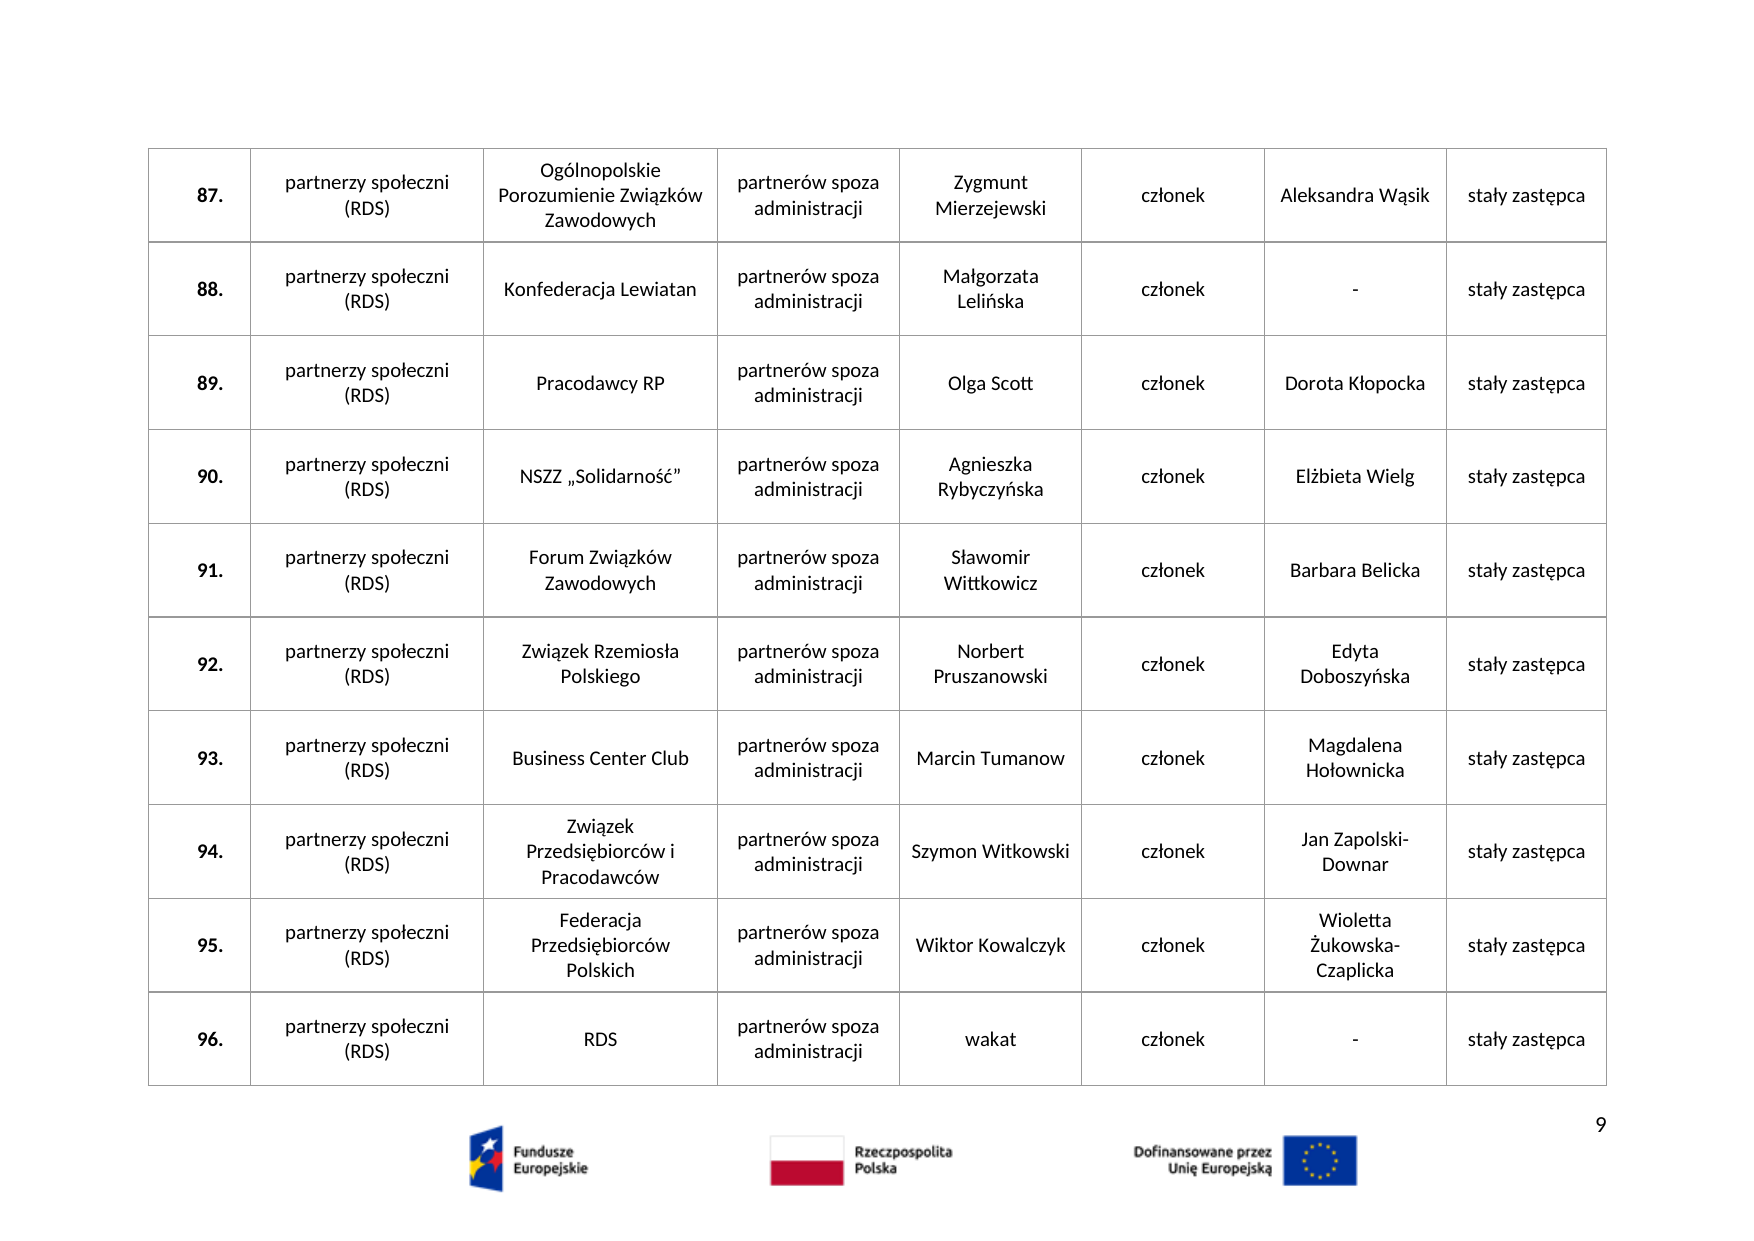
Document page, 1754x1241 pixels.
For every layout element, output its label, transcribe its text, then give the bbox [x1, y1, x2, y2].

table_cell Elżbieta Wielg [1265, 430, 1446, 523]
table_cell partnerzy społeczni (RDS) [251, 711, 483, 804]
table_cell członek [1082, 524, 1264, 616]
table_cell [149, 430, 250, 523]
table_cell Małgorzata Lelińska [900, 243, 1081, 335]
table_cell członek [1082, 618, 1264, 710]
table_cell - [1265, 993, 1446, 1085]
table_cell partnerzy społeczni (RDS) [251, 336, 483, 429]
table_cell członek [1082, 711, 1264, 804]
table_cell Edyta Doboszyńska [1265, 618, 1446, 710]
table_cell Norbert Pruszanowski [900, 618, 1081, 710]
table_cell Konfederacja Lewiatan [484, 243, 717, 335]
table_cell stały zastępca [1447, 243, 1606, 335]
table_cell partnerzy społeczni (RDS) [251, 993, 483, 1085]
table_cell Ogólnopolskie Porozumienie Związków Zawodowych [484, 149, 717, 241]
table_cell Forum Związków Zawodowych [484, 524, 717, 616]
table_cell członek [1082, 805, 1264, 898]
table_cell partnerów spoza administracji [718, 711, 899, 804]
table_cell Barbara Belicka [1265, 524, 1446, 616]
picture [454, 1112, 1383, 1208]
table_cell członek [1082, 993, 1264, 1085]
table_cell partnerów spoza administracji [718, 524, 899, 616]
table_cell członek [1082, 899, 1264, 991]
table_cell - [1265, 243, 1446, 335]
table_cell członek [1082, 336, 1264, 429]
table_cell Związek Rzemiosła Polskiego [484, 618, 717, 710]
table_cell Magdalena Hołownicka [1265, 711, 1446, 804]
table_cell Jan Zapolski-Downar [1265, 805, 1446, 898]
table_cell stały zastępca [1447, 993, 1606, 1085]
table_cell partnerów spoza administracji [718, 805, 899, 898]
table_cell stały zastępca [1447, 899, 1606, 991]
table_cell Szymon Witkowski [900, 805, 1081, 898]
table_cell partnerzy społeczni (RDS) [251, 524, 483, 616]
table_cell partnerów spoza administracji [718, 430, 899, 523]
table_cell [149, 805, 250, 898]
table_cell członek [1082, 243, 1264, 335]
table_cell [149, 243, 250, 335]
table_cell partnerów spoza administracji [718, 149, 899, 241]
table_cell Sławomir Wittkowicz [900, 524, 1081, 616]
table_cell partnerzy społeczni (RDS) [251, 430, 483, 523]
table_cell [149, 618, 250, 710]
table_cell partnerzy społeczni (RDS) [251, 149, 483, 241]
table_cell wakat [900, 993, 1081, 1085]
table_cell stały zastępca [1447, 805, 1606, 898]
table_cell RDS [484, 993, 717, 1085]
table_cell stały zastępca [1447, 711, 1606, 804]
table_cell NSZZ „Solidarność” [484, 430, 717, 523]
table_cell stały zastępca [1447, 618, 1606, 710]
table_cell członek [1082, 430, 1264, 523]
table_cell Business Center Club [484, 711, 717, 804]
table_cell partnerów spoza administracji [718, 243, 899, 335]
table_cell Wioletta Żukowska-Czaplicka [1265, 899, 1446, 991]
table_cell [149, 524, 250, 616]
table_cell Pracodawcy RP [484, 336, 717, 429]
table_cell partnerów spoza administracji [718, 899, 899, 991]
table_cell Aleksandra Wąsik [1265, 149, 1446, 241]
table_cell partnerów spoza administracji [718, 618, 899, 710]
table_cell Zygmunt Mierzejewski [900, 149, 1081, 241]
table_cell partnerów spoza administracji [718, 993, 899, 1085]
table_cell Olga Scott [900, 336, 1081, 429]
table_cell [149, 149, 250, 241]
table_cell stały zastępca [1447, 524, 1606, 616]
table_cell partnerzy społeczni (RDS) [251, 618, 483, 710]
table_cell [149, 899, 250, 991]
table_cell partnerów spoza administracji [718, 336, 899, 429]
table_cell Federacja Przedsiębiorców Polskich [484, 899, 717, 991]
table_cell partnerzy społeczni (RDS) [251, 899, 483, 991]
table_cell [149, 711, 250, 804]
table_cell [149, 336, 250, 429]
table_cell stały zastępca [1447, 336, 1606, 429]
table_cell Wiktor Kowalczyk [900, 899, 1081, 991]
table_cell [149, 993, 250, 1085]
table_cell Związek Przedsiębiorców i Pracodawców [484, 805, 717, 898]
table_cell Agnieszka Rybyczyńska [900, 430, 1081, 523]
table_cell stały zastępca [1447, 430, 1606, 523]
table_cell Dorota Kłopocka [1265, 336, 1446, 429]
table_cell partnerzy społeczni (RDS) [251, 805, 483, 898]
table_cell stały zastępca [1447, 149, 1606, 241]
table_cell Marcin Tumanow [900, 711, 1081, 804]
table_cell partnerzy społeczni (RDS) [251, 243, 483, 335]
table_cell członek [1082, 149, 1264, 241]
